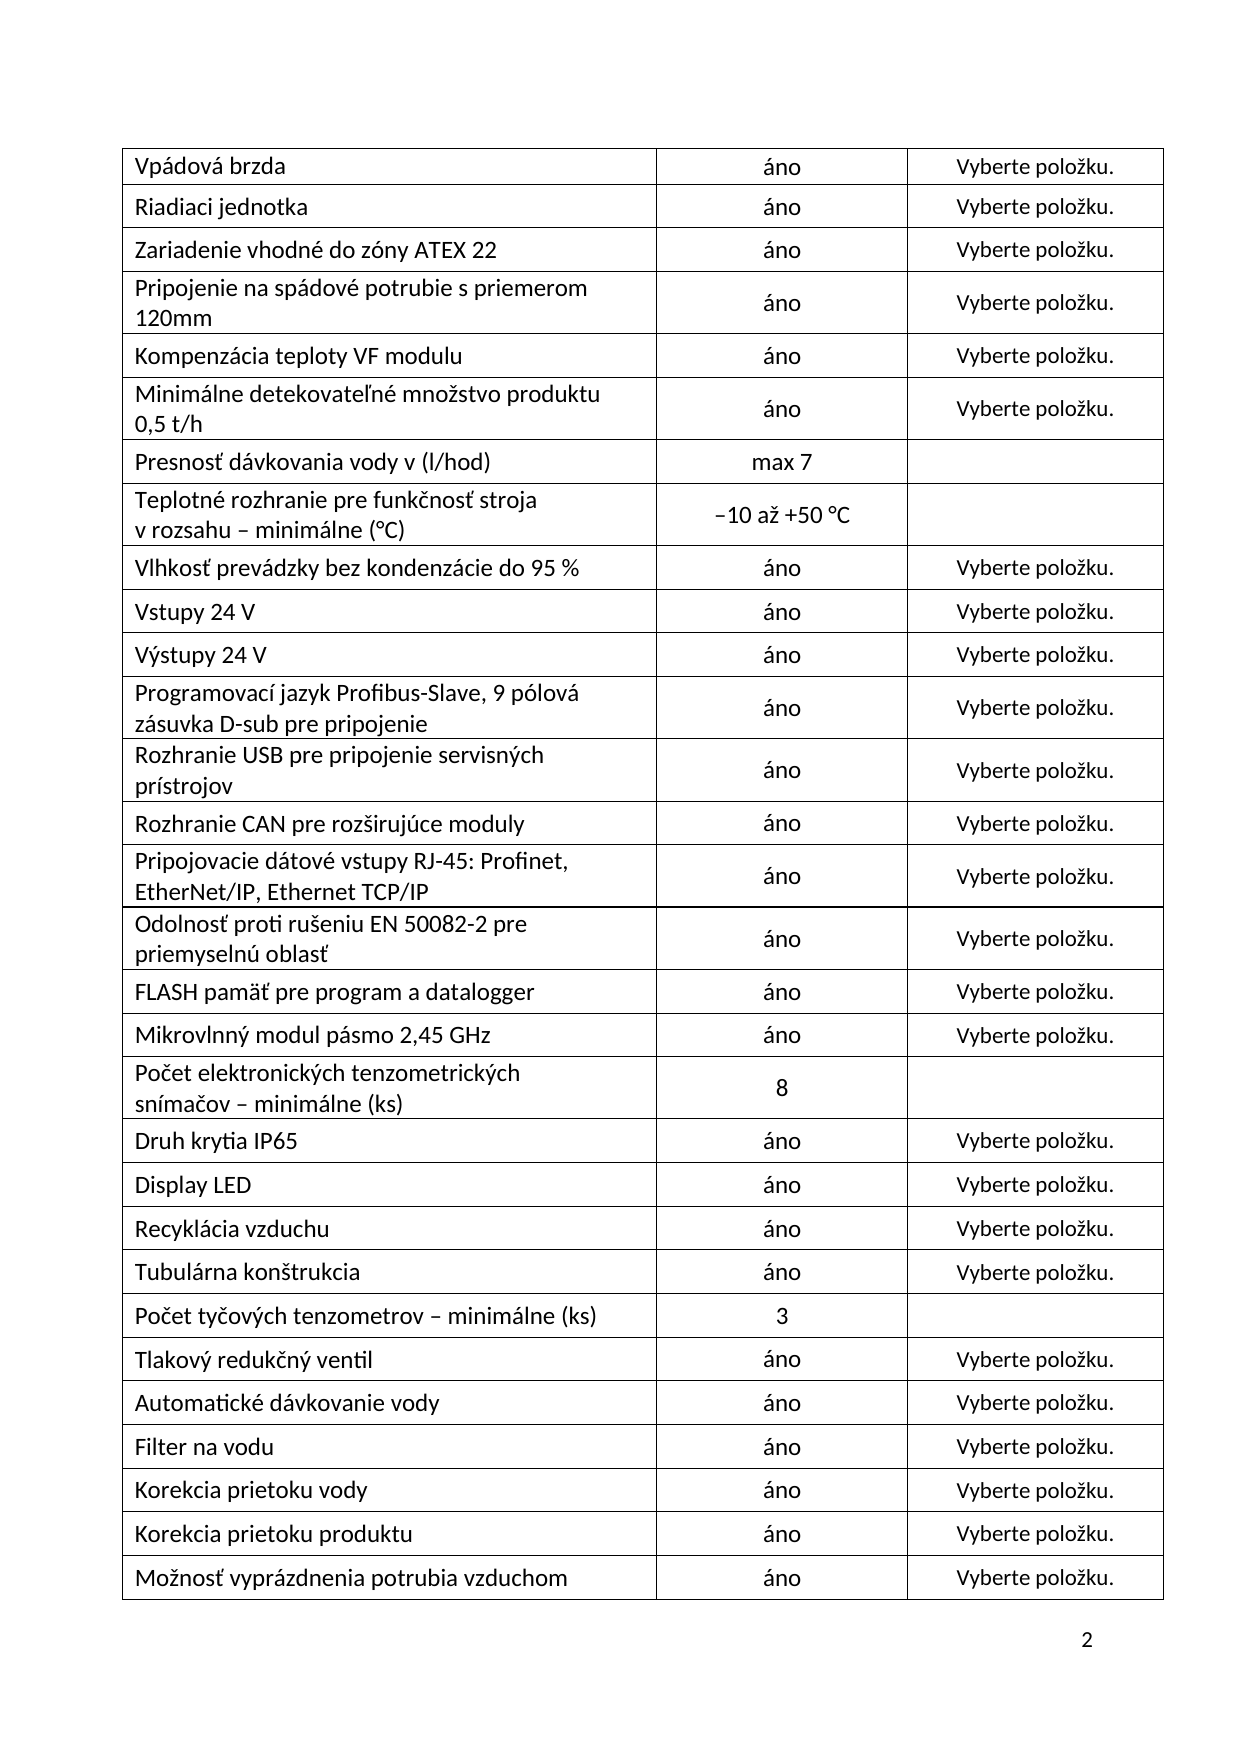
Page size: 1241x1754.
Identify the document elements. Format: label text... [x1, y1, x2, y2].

table_cell áno [657, 908, 907, 969]
table_cell Vpádová brzda [123, 149, 656, 183]
table_cell Vlhkosť prevádzky bez kondenzácie do 95 % [123, 546, 656, 589]
table_cell áno [657, 1119, 907, 1162]
table_cell áno [657, 1469, 907, 1511]
table_cell Teplotné rozhranie pre funkčnosť stroja v rozsahu – minimálne (°C) [123, 484, 656, 545]
table_cell Tubulárna konštrukcia [123, 1250, 656, 1293]
table_cell Možnosť vyprázdnenia potrubia vzduchom [123, 1556, 656, 1598]
table_cell áno [657, 970, 907, 1012]
table_cell áno [657, 802, 907, 844]
table_cell áno [657, 1014, 907, 1056]
table_cell Rozhranie CAN pre rozširujúce moduly [123, 802, 656, 844]
table_cell Odolnosť proti rušeniu EN 50082-2 pre priemyselnú oblasť [123, 908, 656, 969]
table_cell Zariadenie vhodné do zóny ATEX 22 [123, 228, 656, 271]
table_cell Filter na vodu [123, 1425, 656, 1467]
table_cell [908, 1294, 1163, 1337]
table_cell Tlakový redukčný ventil [123, 1338, 656, 1380]
table_cell áno [657, 228, 907, 271]
table_cell Kompenzácia teploty VF modulu [123, 334, 656, 377]
table_cell áno [657, 378, 907, 439]
table_cell max 7 [657, 440, 907, 483]
table_cell Korekcia prietoku produktu [123, 1512, 656, 1555]
table_cell Programovací jazyk Profibus-Slave, 9 pólová zásuvka D-sub pre pripojenie [123, 677, 656, 738]
table_cell áno [657, 1163, 907, 1206]
table_cell áno [657, 185, 907, 227]
table_cell áno [657, 633, 907, 676]
table_cell áno [657, 1556, 907, 1598]
table_cell Presnosť dávkovania vody v (l/hod) [123, 440, 656, 483]
table_cell 3 [657, 1294, 907, 1337]
table_cell áno [657, 546, 907, 589]
table_cell –10 až +50 °C [657, 484, 907, 545]
table_cell áno [657, 1250, 907, 1293]
table_cell áno [657, 272, 907, 333]
table_cell Recyklácia vzduchu [123, 1207, 656, 1249]
table_cell FLASH pamäť pre program a datalogger [123, 970, 656, 1012]
table_cell áno [657, 1512, 907, 1555]
table_cell [908, 484, 1163, 545]
table_cell áno [657, 1425, 907, 1467]
table_cell áno [657, 334, 907, 377]
table_cell áno [657, 739, 907, 801]
table_cell Pripojovacie dátové vstupy RJ-45: Profinet, EtherNet/IP, Ethernet TCP/IP [123, 845, 656, 906]
table_cell Pripojenie na spádové potrubie s priemerom 120mm [123, 272, 656, 333]
table_cell Rozhranie USB pre pripojenie servisných prístrojov [123, 739, 656, 801]
table_cell áno [657, 677, 907, 738]
table_cell 8 [657, 1057, 907, 1118]
table_cell áno [657, 1381, 907, 1424]
table_cell áno [657, 1207, 907, 1249]
table_cell Display LED [123, 1163, 656, 1206]
table_cell Automatické dávkovanie vody [123, 1381, 656, 1424]
table_cell Minimálne detekovateľné množstvo produktu 0,5 t/h [123, 378, 656, 439]
table_cell Vstupy 24 V [123, 590, 656, 632]
table_cell Korekcia prietoku vody [123, 1469, 656, 1511]
table_cell Počet tyčových tenzometrov – minimálne (ks) [123, 1294, 656, 1337]
table_cell áno [657, 590, 907, 632]
table_cell Druh krytia IP65 [123, 1119, 656, 1162]
table_cell áno [657, 149, 907, 183]
table_cell áno [657, 1338, 907, 1380]
table_cell [908, 1057, 1163, 1118]
table_cell áno [657, 845, 907, 906]
table_cell Mikrovlnný modul pásmo 2,45 GHz [123, 1014, 656, 1056]
table_cell Riadiaci jednotka [123, 185, 656, 227]
table_cell Výstupy 24 V [123, 633, 656, 676]
table_cell Počet elektronických tenzometrických snímačov – minimálne (ks) [123, 1057, 656, 1118]
table_cell [908, 440, 1163, 483]
